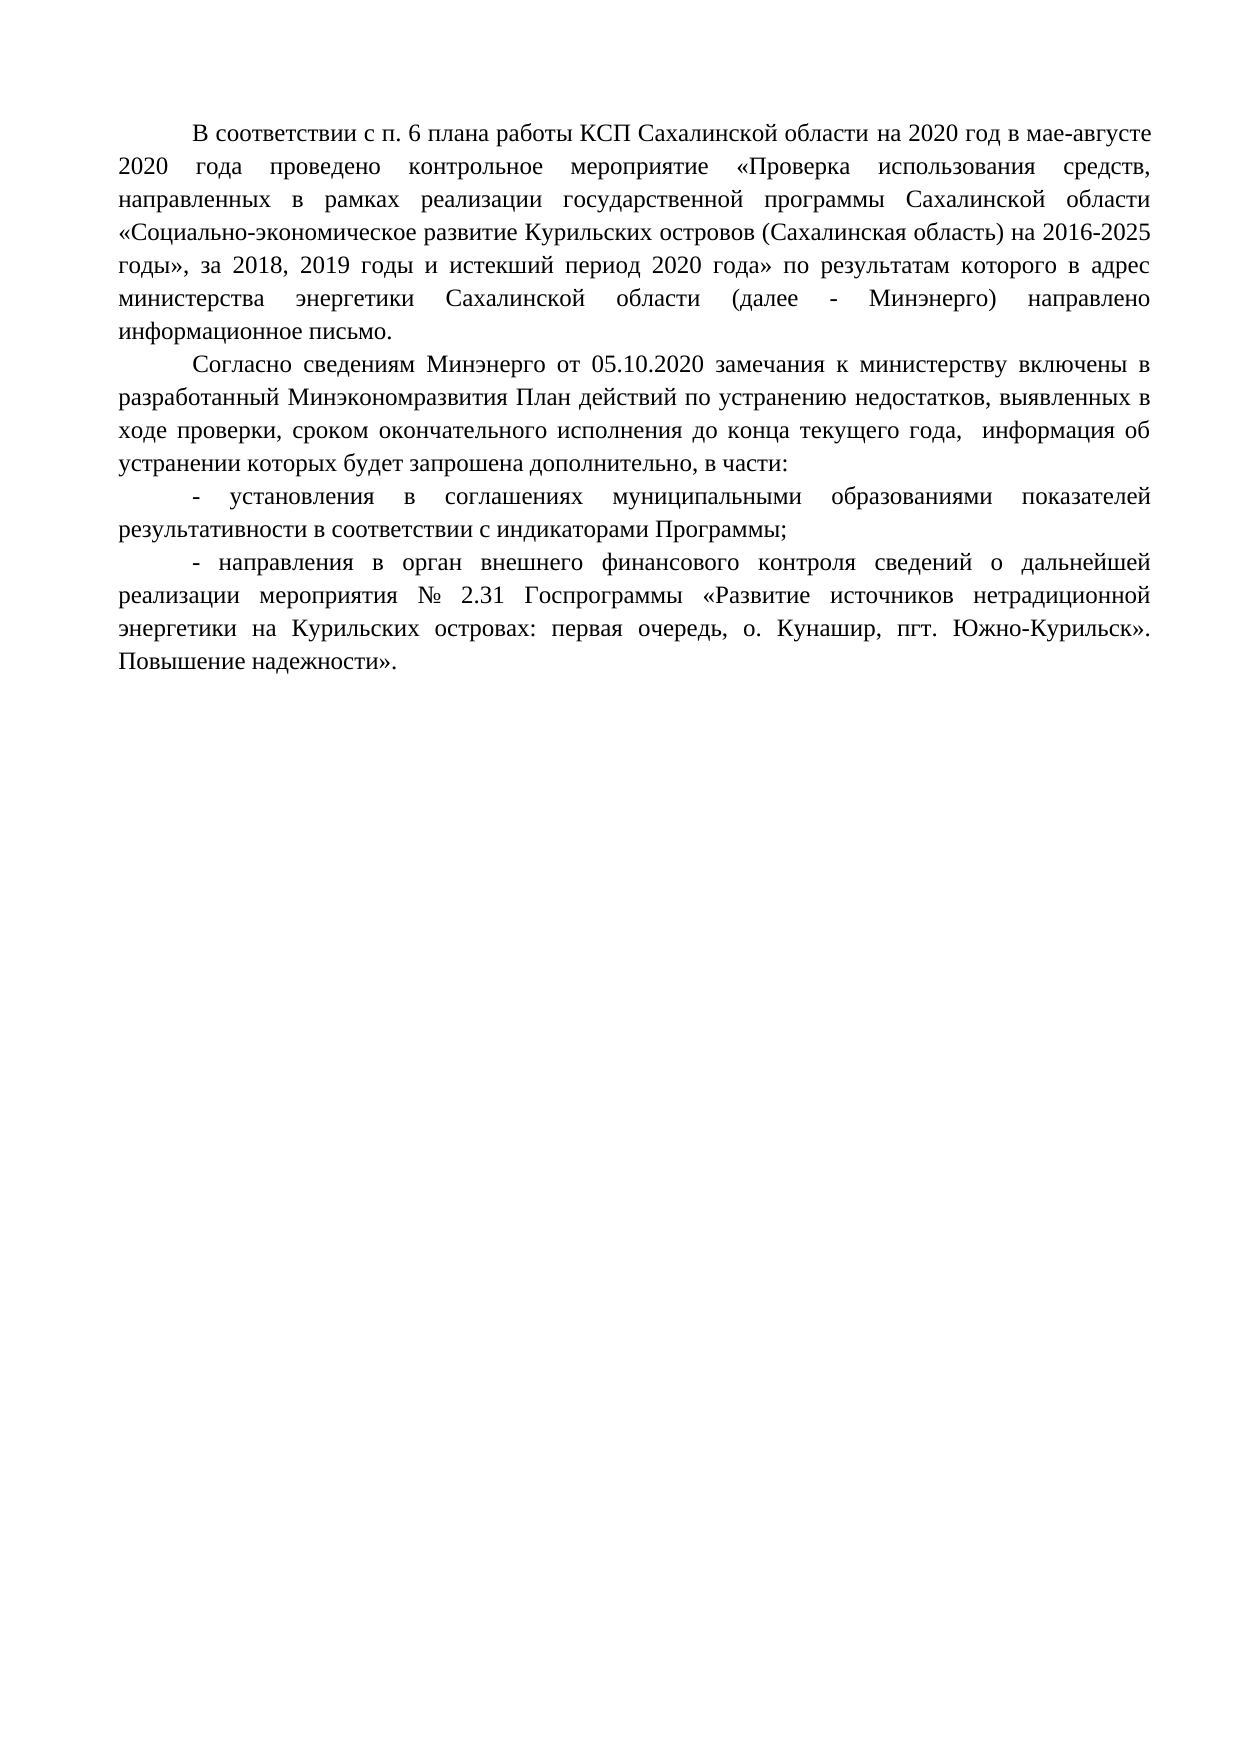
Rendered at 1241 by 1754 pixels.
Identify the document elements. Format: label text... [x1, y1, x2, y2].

text - направления в орган внешнего финансового контроля сведений о дальнейшей реализации мероприятия № 2.31 Госпрограммы «Развитие источников нетрадиционной энергетики на Курильских островах: первая очередь, о. Кунашир, пгт. Южно-Курильск». Повышение надежности». [118, 547, 1152, 675]
text В соответствии с п. 6 плана работы КСП Сахалинской области на 2020 год в мае-августе 2020 года проведено контрольное мероприятие «Проверка использования средств, направленных в рамках реализации государственной программы Сахалинской области «Социально-экономическое развитие Курильских островов (Сахалинская область) на 2016-2025 годы», за 2018, 2019 годы и истекший период 2020 года» по результатам которого в адрес министерства энергетики Сахалинской области (далее - Минэнерго) направлено информационное письмо. [118, 118, 1152, 345]
text Согласно сведениям Минэнерго от 05.10.2020 замечания к министерству включены в разработанный Минэкономразвития План действий по устранению недостатков, выявленных в ходе проверки, сроком окончательного исполнения до конца текущего года, информация об устранении которых будет запрошена дополнительно, в части: [118, 349, 1152, 477]
text - установления в соглашениях муниципальными образованиями показателей результативности в соответствии с индикаторами Программы; [118, 481, 1152, 543]
